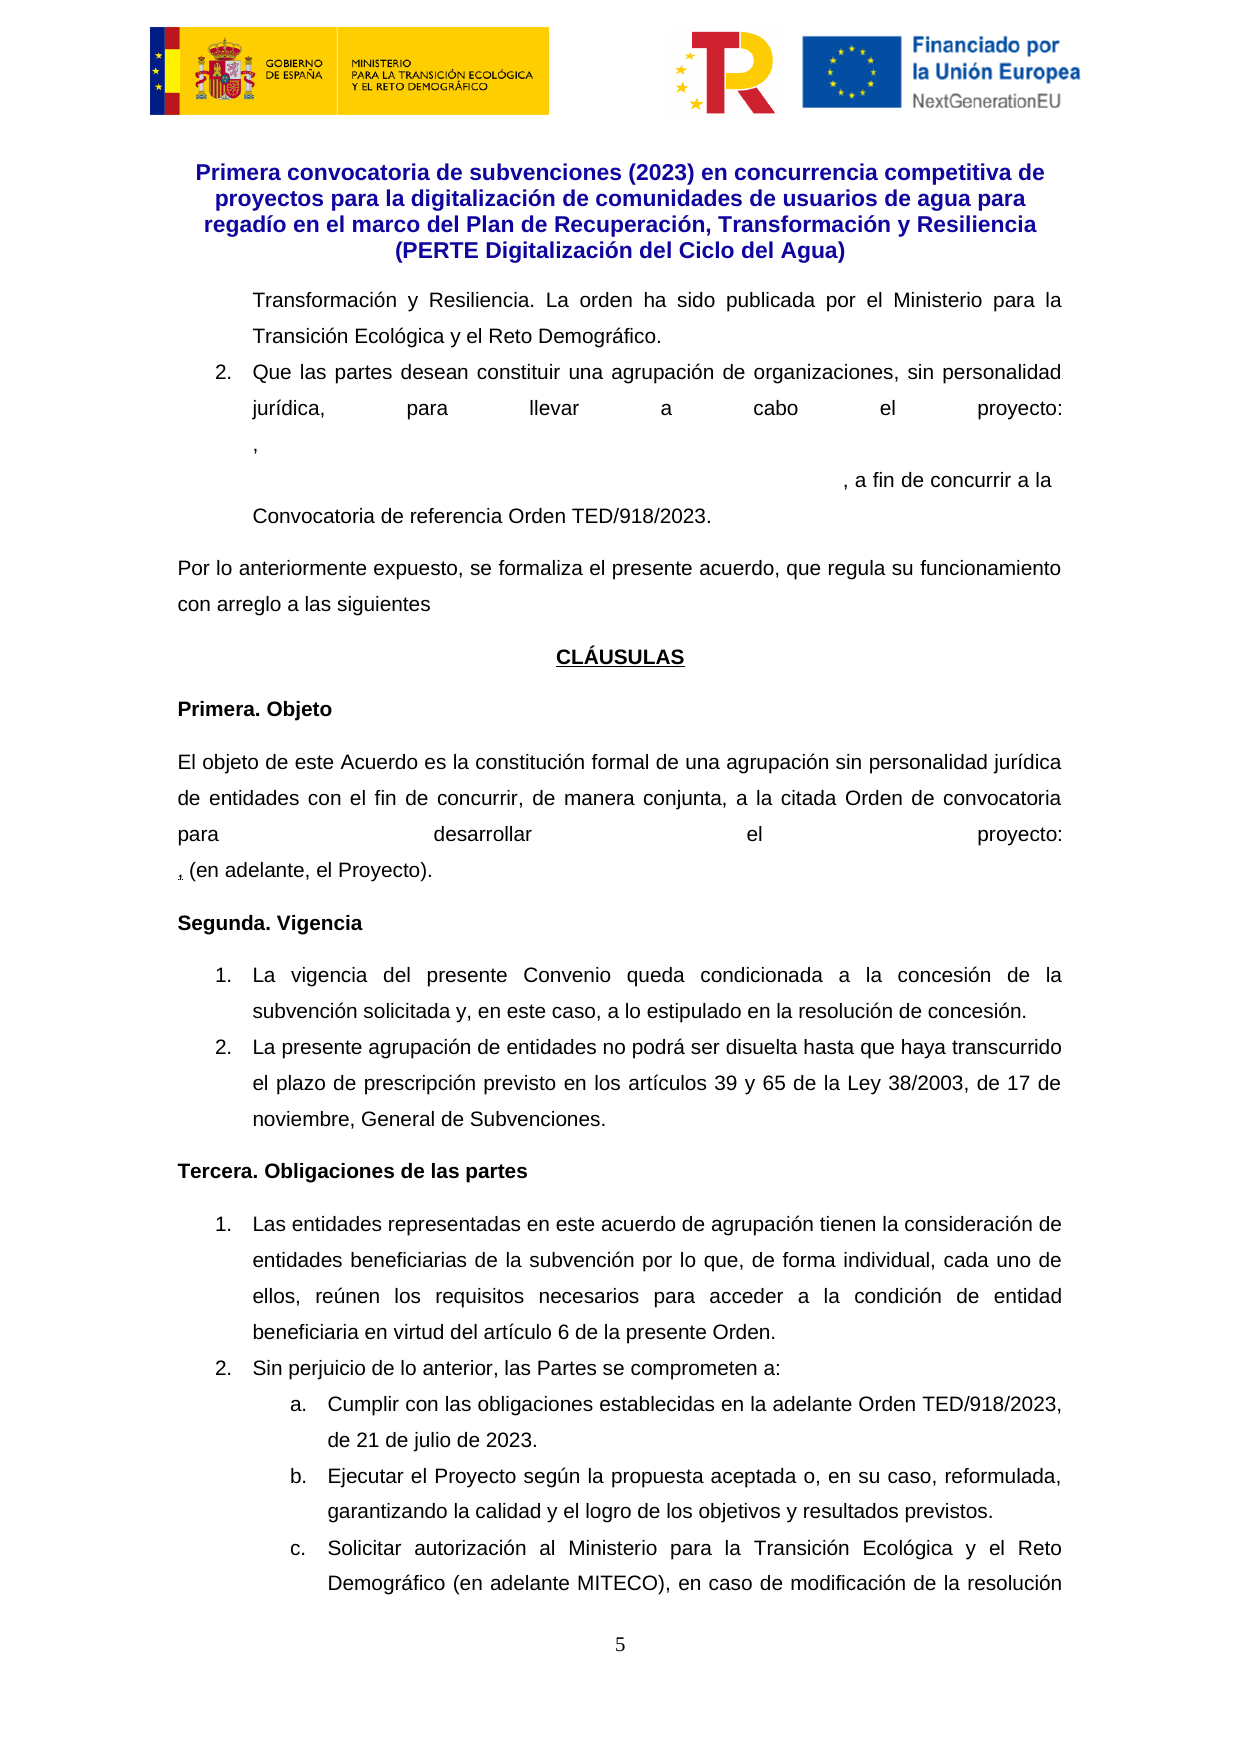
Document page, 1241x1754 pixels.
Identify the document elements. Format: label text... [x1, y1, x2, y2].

text Tercera. Obligaciones de las partes [177, 1159, 1063, 1183]
list La vigencia del presente Convenio queda condicionada a la concesión de la subvención solicitada y, en este caso, a lo estipulado en la resolución de concesión. [215, 963, 1063, 1023]
list Las entidades representadas en este acuerdo de agrupación tienen la consideración de entidades beneficiarias de la subvención por lo que, de forma individual, cada uno de ellos, reúnen los requisitos necesarios para acceder a la condición de entidad beneficiaria en virtud del artículo 6 de la presente Orden. [215, 1212, 1063, 1344]
picture [796, 25, 1086, 118]
text Segunda. Vigencia [177, 910, 1063, 934]
text Por lo anteriormente expuesto, se formaliza el presente acuerdo, que regula su funcionamiento con arreglo a las siguientes [177, 556, 1063, 616]
list , a fin de concurrir a la Convocatoria de referencia Orden TED/918/2023. [252, 468, 1063, 527]
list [290, 1535, 1063, 1595]
text Primera. Objeto [177, 697, 1063, 721]
list Ejecutar el Proyecto según la propuesta aceptada o, en su caso, reformulada, garantizando la calidad y el logro de los objetivos y resultados previstos. [290, 1463, 1063, 1523]
list Sin perjuicio de lo anterior, las Partes se comprometen a: [215, 1356, 1063, 1379]
list Cumplir con las obligaciones establecidas en la adelante Orden TED/918/2023, de 21 de julio de 2023. [290, 1392, 1063, 1451]
text CLÁUSULAS [177, 645, 1063, 669]
picture [666, 25, 786, 120]
text El objeto de este Acuerdo es la constitución formal de una agrupación sin personalidad jurídica de entidades con el fin de concurrir, de manera conjunta, a la citada Orden de convocatoria para desarrollar el proyecto: , (en adelante, el Proyecto). [177, 750, 1063, 882]
list La presente agrupación de entidades no podrá ser disuelta hasta que haya transcurrido el plazo de prescripción previsto en los artículos 39 y 65 de la Ley 38/2003, de 17 de noviembre, General de Subvenciones. [215, 1035, 1063, 1131]
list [215, 288, 1063, 348]
list Que las partes desean constituir una agrupación de organizaciones, sin personalidad jurídica, para llevar a cabo el proyecto: , [215, 360, 1063, 456]
picture [147, 24, 551, 117]
